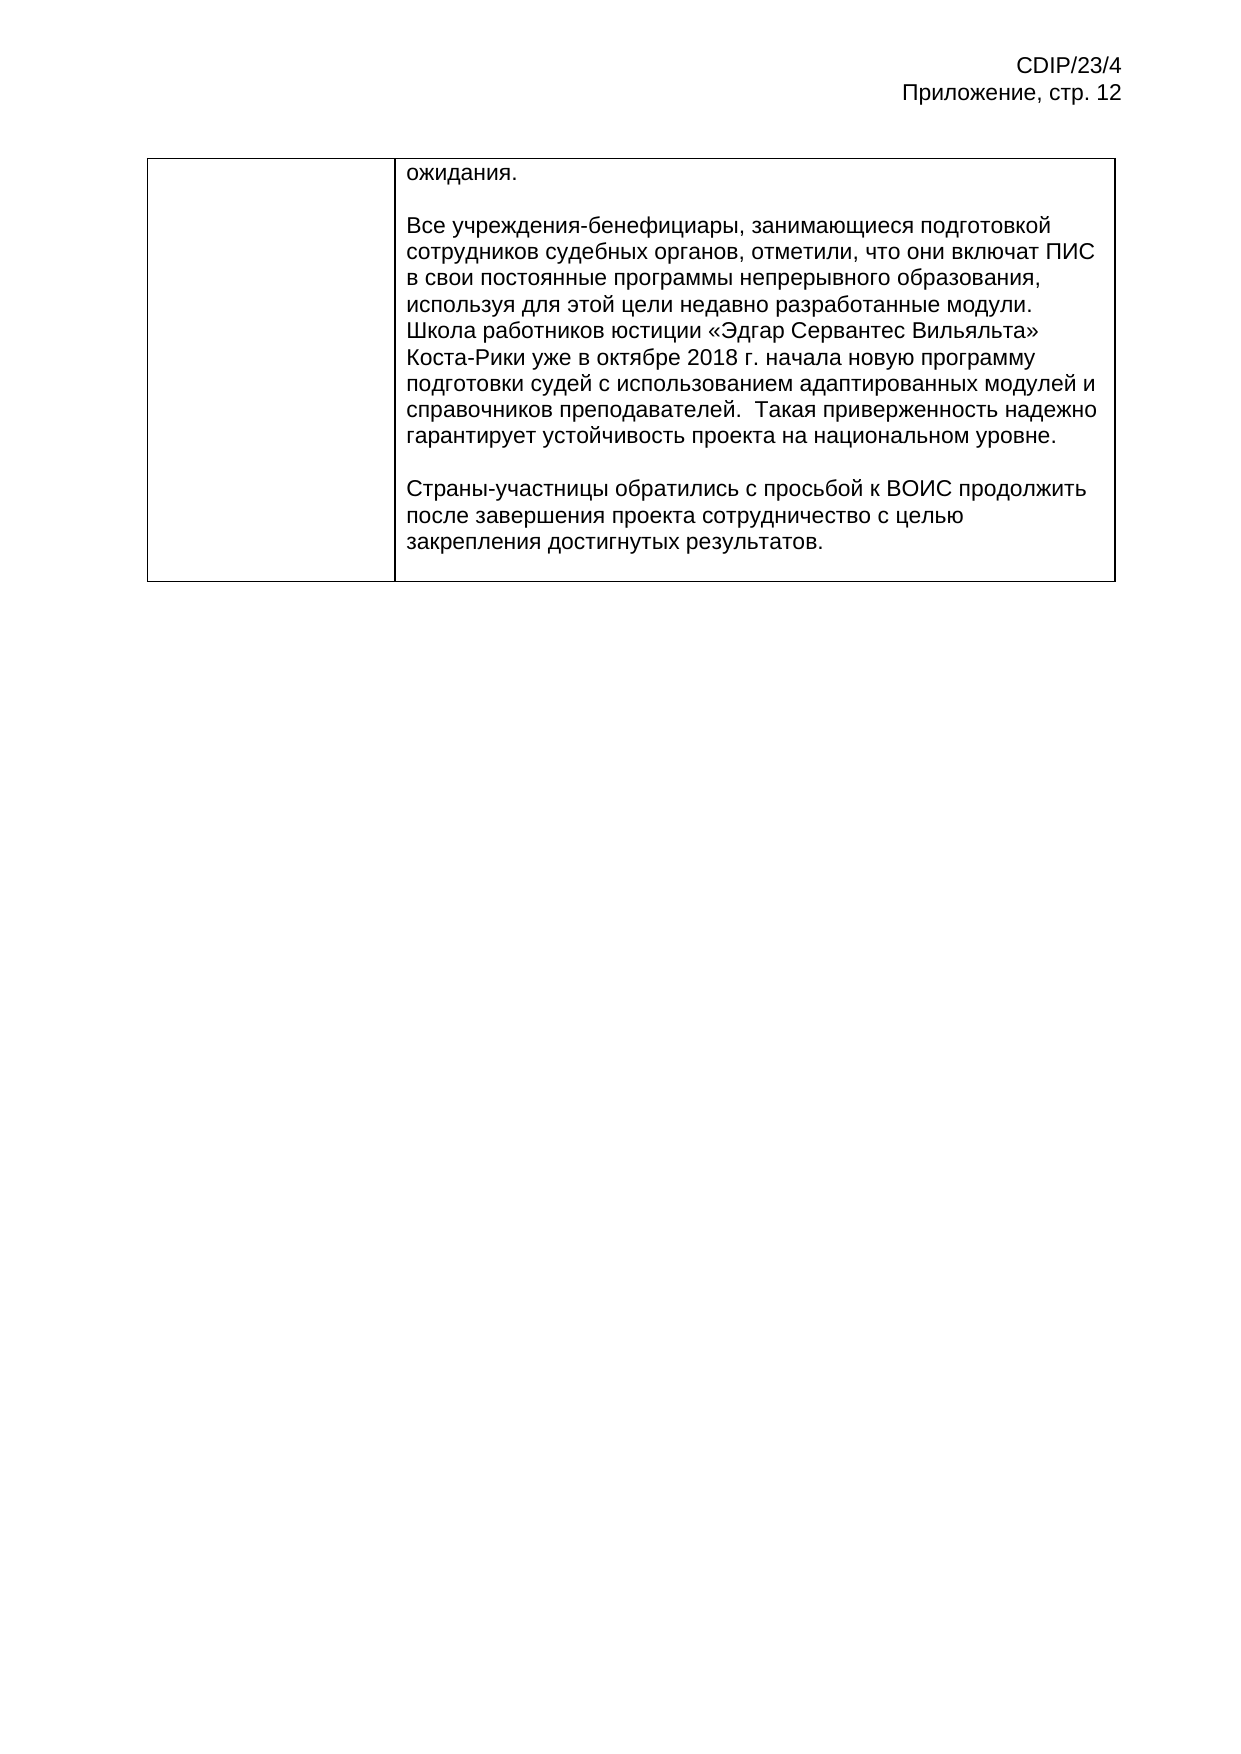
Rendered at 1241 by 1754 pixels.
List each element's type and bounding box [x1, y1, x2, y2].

table_cell [148, 159, 394, 581]
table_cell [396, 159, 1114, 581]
